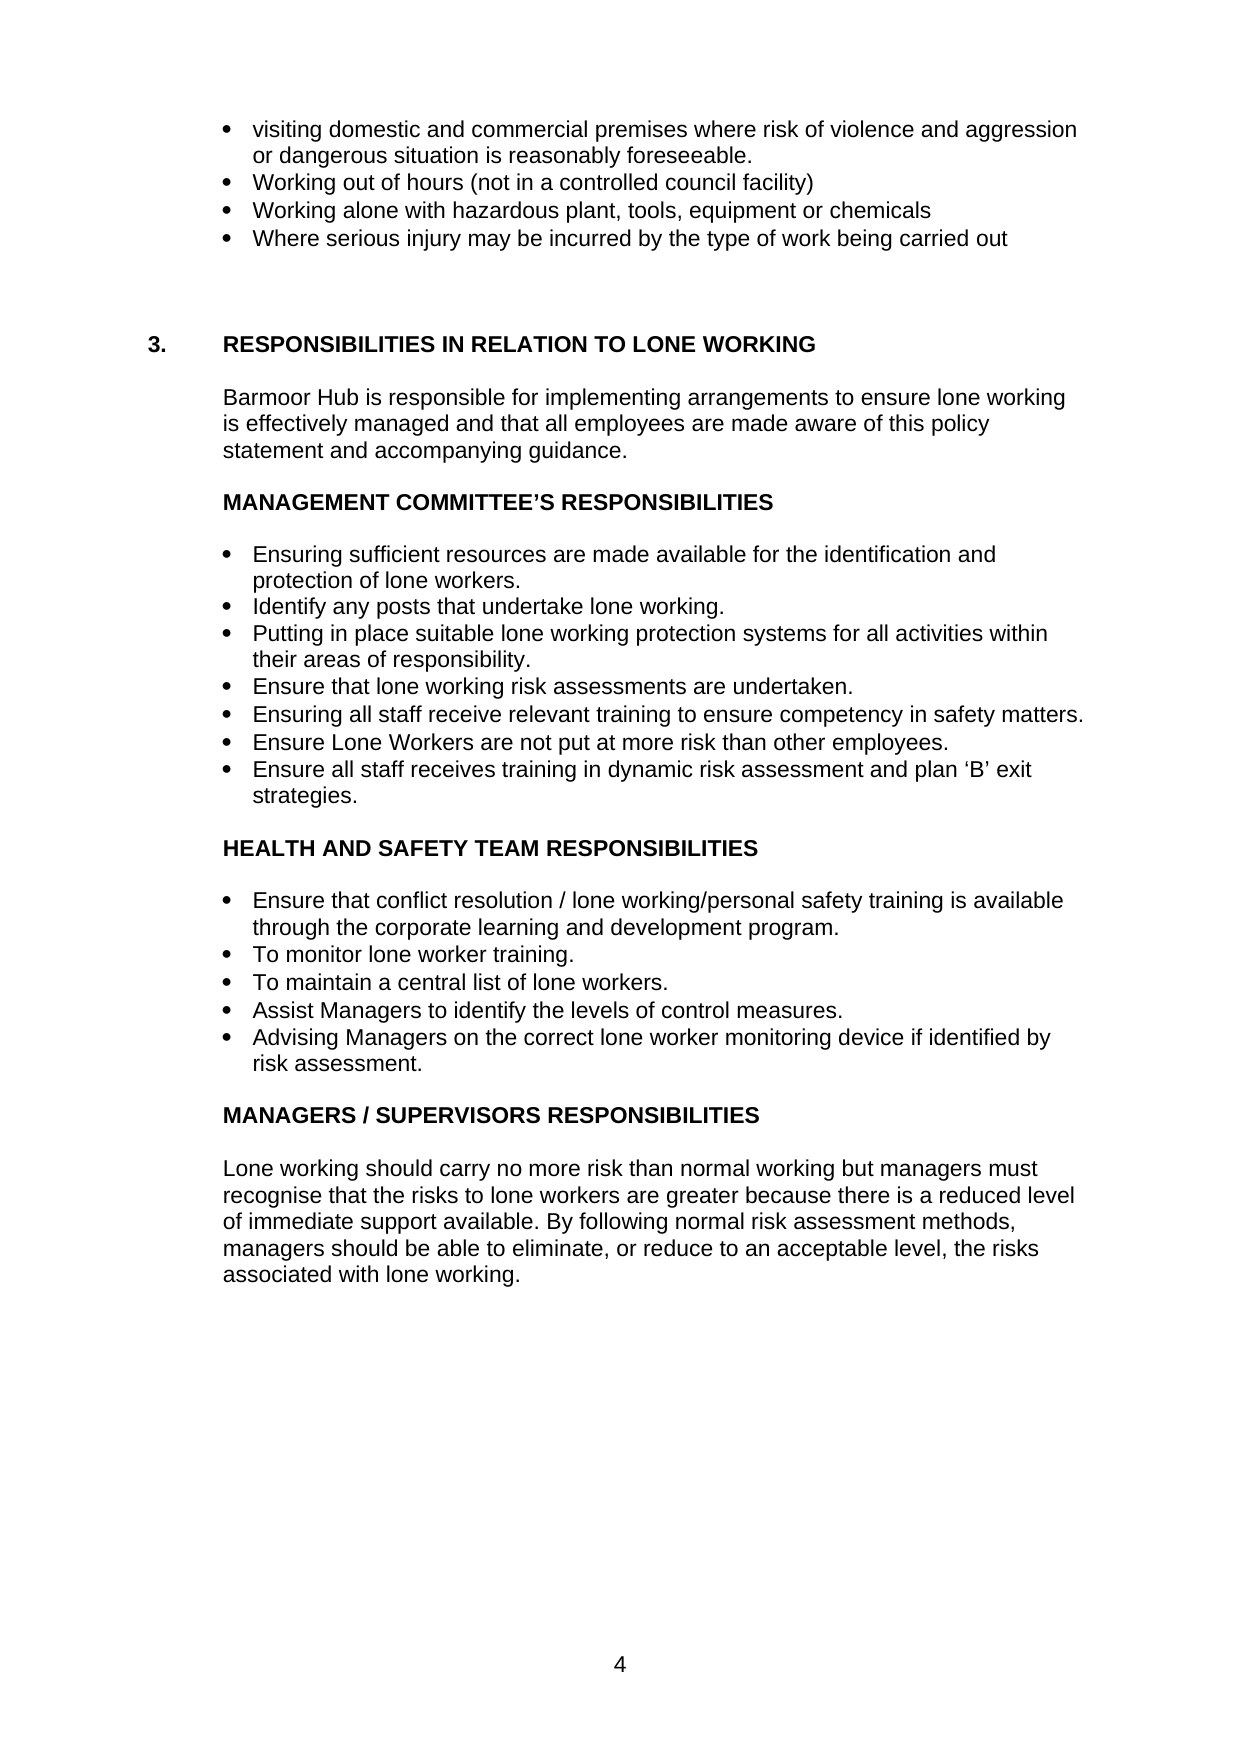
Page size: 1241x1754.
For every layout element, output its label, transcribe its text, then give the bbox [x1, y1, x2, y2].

list Assist Managers to identify the levels of control measures. [223, 996, 1190, 1024]
text HEALTH AND SAFETY TEAM RESPONSIBILITIES [223, 835, 1190, 861]
text MANAGEMENT COMMITTEE’S RESPONSIBILITIES [223, 489, 1190, 516]
list Identify any posts that undertake lone working. [223, 594, 997, 619]
list Ensure Lone Workers are not put at more risk than other employees. [223, 728, 1190, 756]
list Ensure that conflict resolution / lone working/personal safety training is available through the corporate learning and development program. [223, 887, 1064, 940]
list Working alone with hazardous plant, tools, equipment or chemicals [223, 196, 1190, 224]
list To monitor lone worker training. [223, 940, 1190, 968]
list Advising Managers on the correct lone worker monitoring device if identified by risk assessment. [223, 1024, 1052, 1077]
list Ensure that lone working risk assessments are undertaken. [223, 672, 1190, 700]
list Putting in place suitable lone working protection systems for all activities within their areas of responsibility. [223, 619, 1049, 672]
text Barmoor Hub is responsible for implementing arrangements to ensure lone working is effectively managed and that all employees are made aware of this policy statement and accompanying guidance. [223, 384, 1078, 463]
list To maintain a central list of lone workers. [223, 968, 1190, 996]
list Ensure all staff receives training in dynamic risk assessment and plan ‘B’ exit strategies. [223, 756, 1032, 809]
text Lone working should carry no more risk than normal working but managers must recognise that the risks to lone workers are greater because there is a reduced level of immediate support available. By following normal risk assessment methods, managers should be able to eliminate, or reduce to an acceptable level, the risks associated with lone working. [223, 1155, 1078, 1287]
list Working out of hours (not in a controlled council facility) [223, 168, 1190, 196]
list visiting domestic and commercial premises where risk of violence and aggression or dangerous situation is reasonably foreseeable. [223, 116, 1079, 168]
text MANAGERS / SUPERVISORS RESPONSIBILITIES [223, 1102, 1190, 1129]
list Where serious injury may be incurred by the type of work being carried out [223, 224, 1190, 252]
subtitle RESPONSIBILITIES IN RELATION TO LONE WORKING [148, 331, 1190, 357]
list Ensuring sufficient resources are made available for the identification and protection of lone workers. [223, 542, 997, 594]
list Ensuring all staff receive relevant training to ensure competency in safety matters. [223, 700, 1190, 728]
